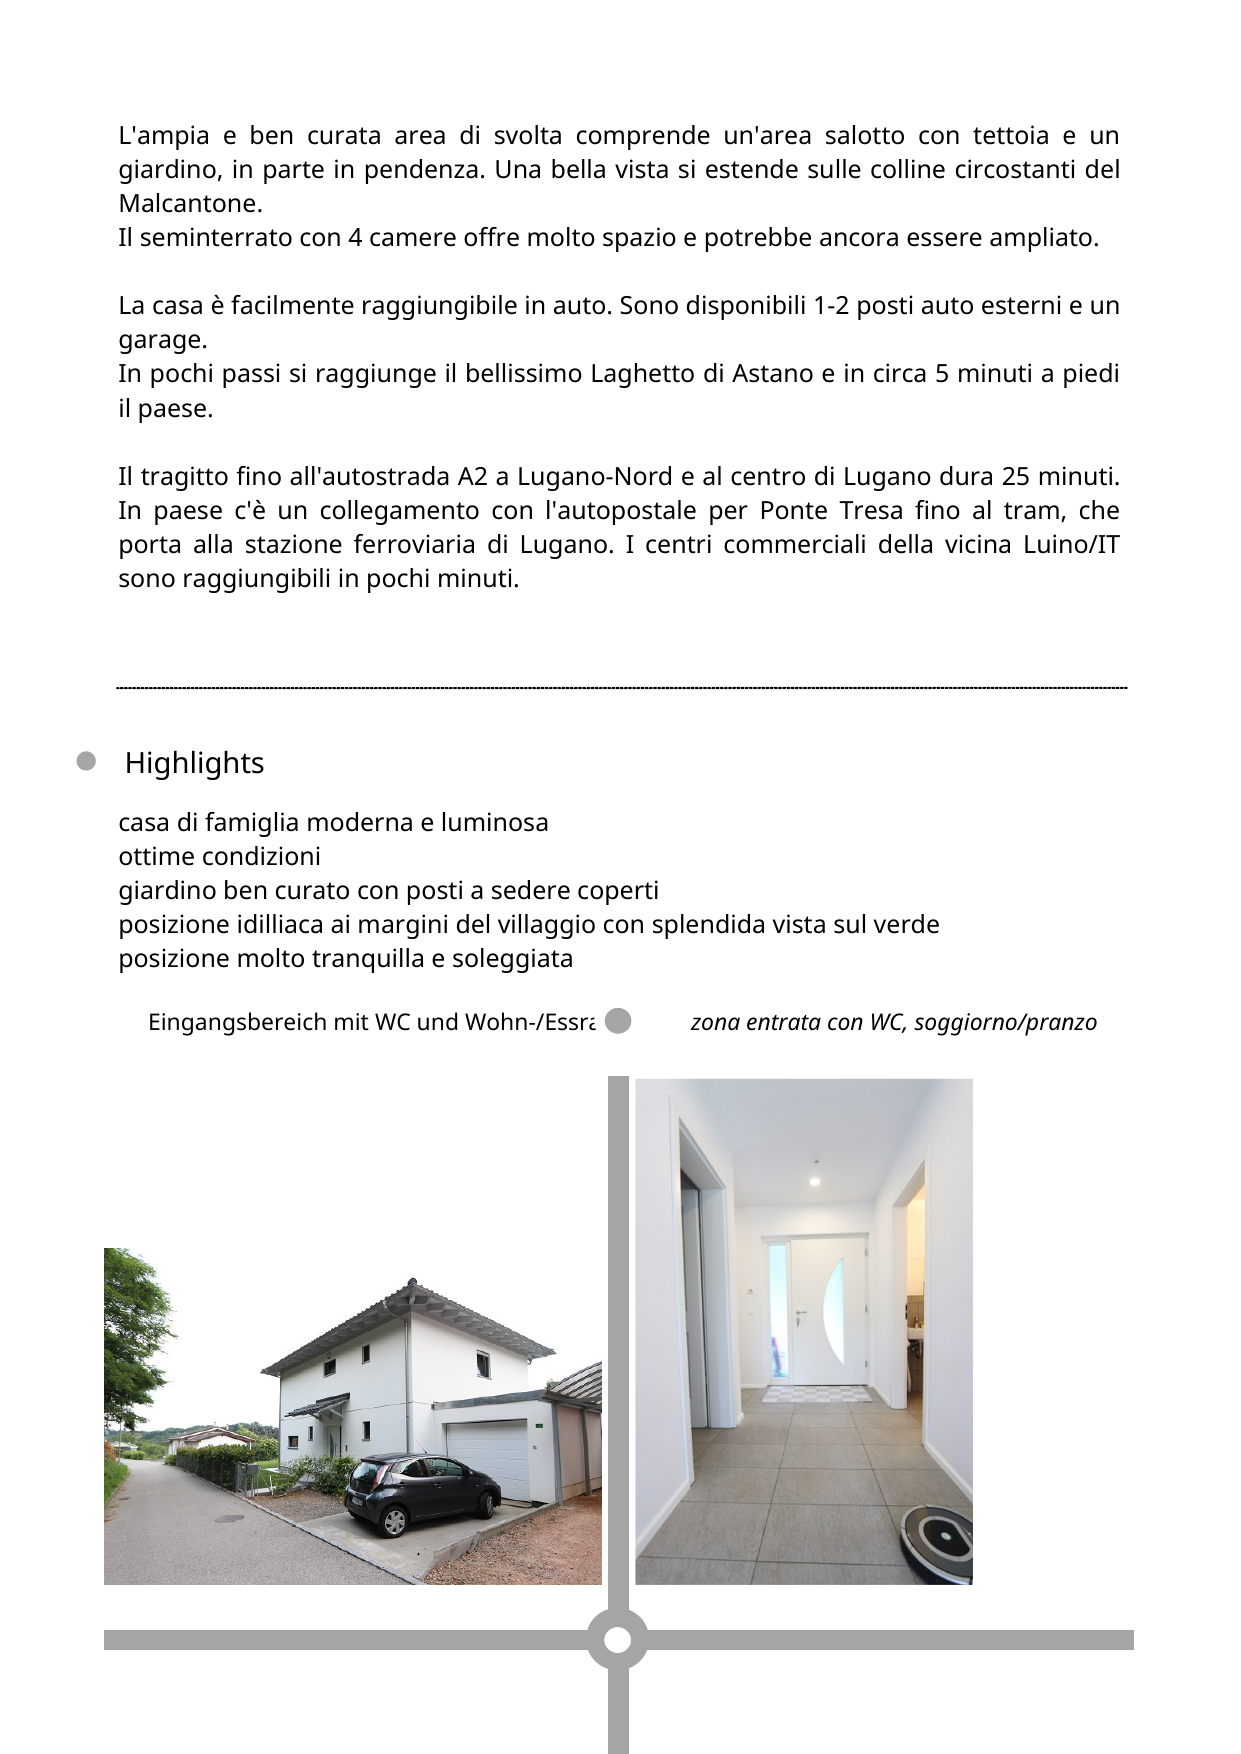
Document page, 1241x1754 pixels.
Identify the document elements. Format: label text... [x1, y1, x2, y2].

text giardino ben curato con posti a sedere coperti [118, 873, 1122, 907]
text L'ampia e ben curata area di svolta comprende un'area salotto con tettoia e un giardino, in parte in pendenza. Una bella vista si estende sulle colline circostanti del Malcantone. [118, 118, 1122, 220]
text Il seminterrato con 4 camere offre molto spazio e potrebbe ancora essere ampliato. [118, 220, 1122, 254]
picture [636, 1079, 973, 1584]
text Highlights [74, 742, 1122, 782]
text casa di famiglia moderna e luminosa [118, 804, 1122, 839]
text Eingangsbereich mit WC und Wohn-/Essraum zona entrata con WC, soggiorno/pranzo [637, 1006, 1122, 1037]
text La casa è facilmente raggiungibile in auto. Sono disponibili 1-2 posti auto esterni e un garage. [118, 288, 1122, 356]
text posizione idilliaca ai margini del villaggio con splendida vista sul verde [118, 907, 1122, 941]
text Il tragitto fino all'autostrada A2 a Lugano-Nord e al centro di Lugano dura 25 minuti. In paese c'è un collegamento con l'autopostale per Ponte Tresa fino al tram, che porta alla stazione ferroviaria di Lugano. I centri commerciali della vicina Luino/IT sono raggiungibili in pochi minuti. [118, 458, 1122, 594]
text ottime condizioni [118, 839, 1122, 873]
text posizione molto tranquilla e soleggiata [118, 941, 1122, 975]
text In pochi passi si raggiunge il bellissimo Laghetto di Astano e in circa 5 minuti a piedi il paese. [118, 356, 1122, 424]
picture [104, 1248, 602, 1585]
text Eingangsbereich mit WC und Wohn-/Essraum zona entrata con WC, soggiorno/pranzo [118, 1006, 600, 1037]
